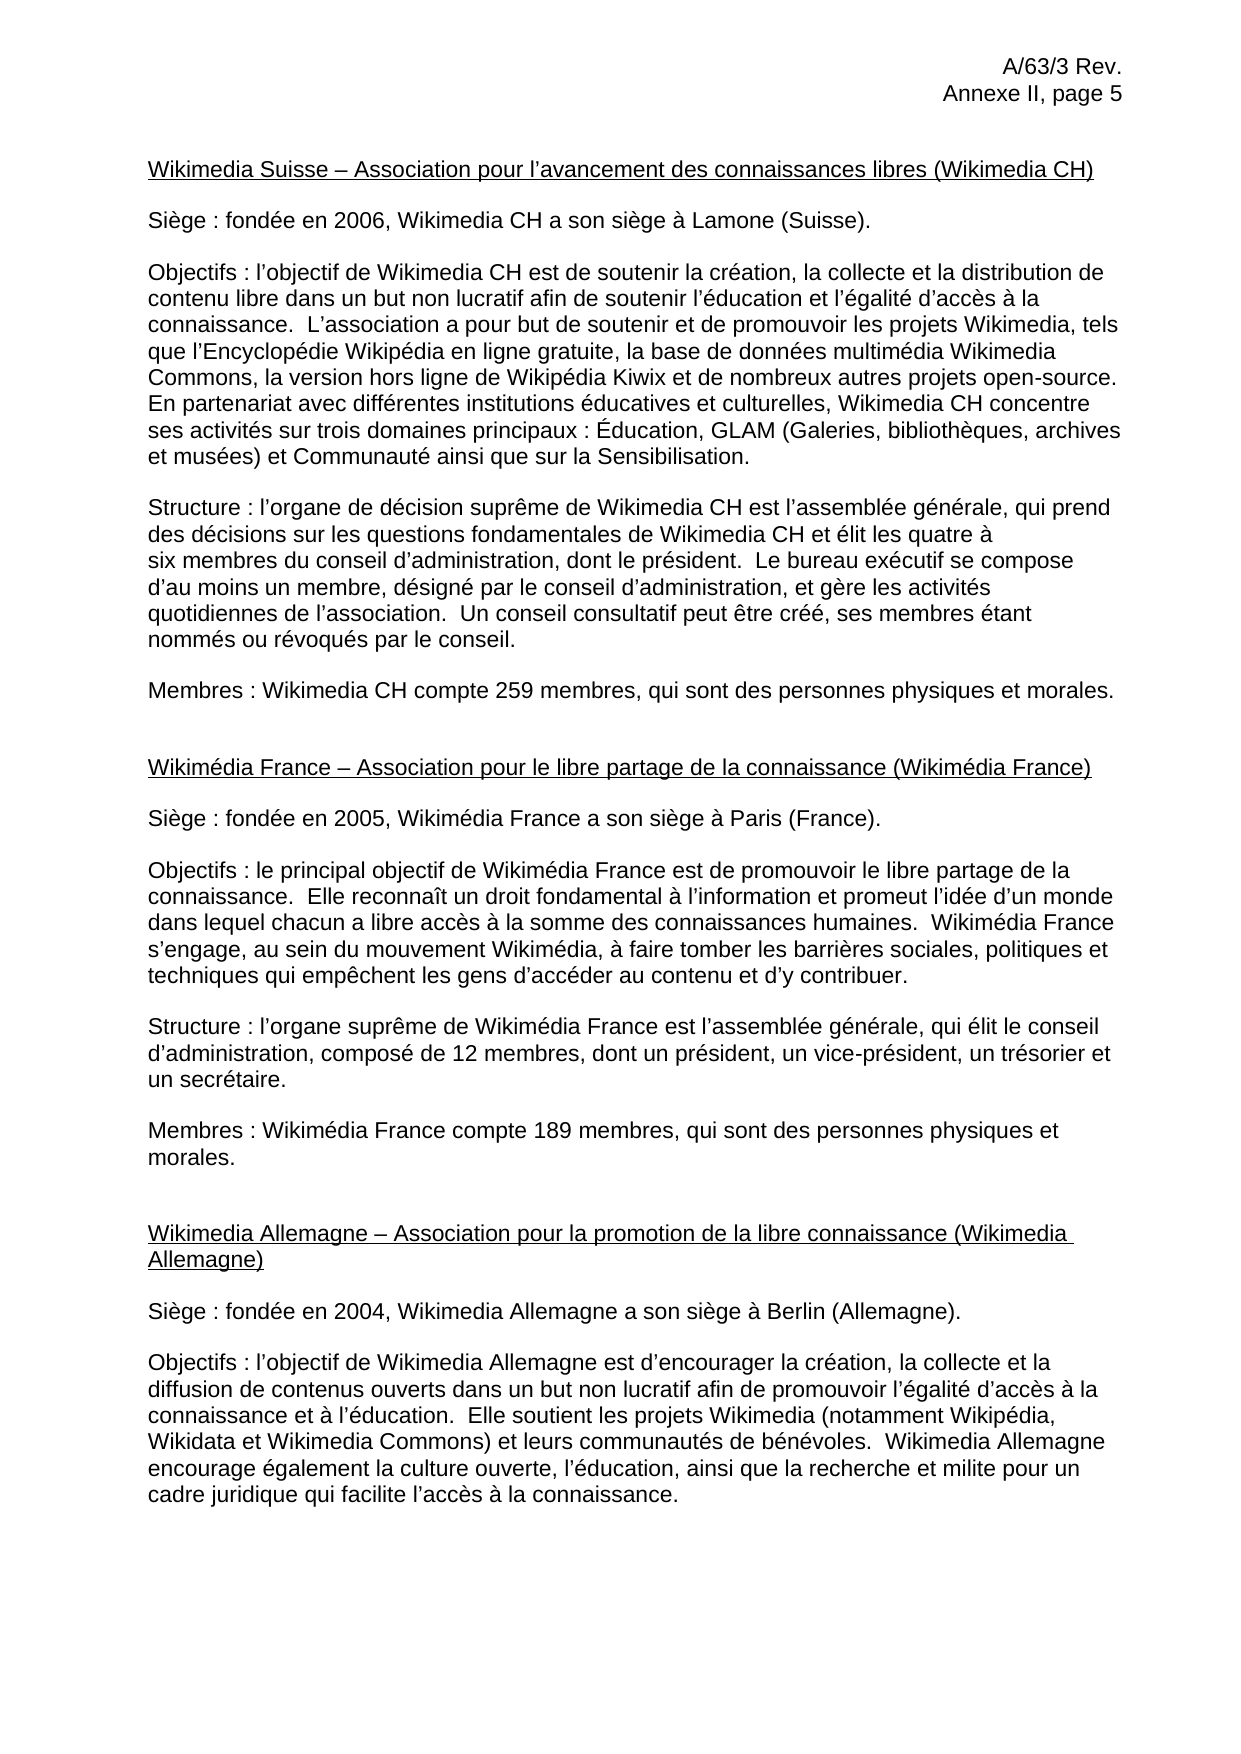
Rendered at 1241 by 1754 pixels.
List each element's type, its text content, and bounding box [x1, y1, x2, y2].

text Membres : Wikimedia CH compte 259 membres, qui sont des personnes physiques et morales. [148, 677, 1122, 704]
text Siège : fondée en 2004, Wikimedia Allemagne a son siège à Berlin (Allemagne). [148, 1298, 1122, 1324]
text Structure : l’organe suprême de Wikimédia France est l’assemblée générale, qui élit le conseil d’administration, composé de 12 membres, dont un président, un vice-président, un trésorier et un secrétaire. [148, 1013, 1122, 1092]
text Membres : Wikimédia France compte 189 membres, qui sont des personnes physiques et morales. [148, 1117, 1122, 1170]
subtitle Wikimedia Suisse – Association pour l’avancement des connaissances libres (Wikimedia CH) [148, 156, 1122, 182]
subtitle Wikimédia France – Association pour le libre partage de la connaissance (Wikimédia France) [148, 754, 1122, 780]
text Objectifs : l’objectif de Wikimedia CH est de soutenir la création, la collecte et la distribution de contenu libre dans un but non lucratif afin de soutenir l’éducation et l’égalité d’accès à la connaissance. L’association a pour but de soutenir et de promouvoir les projets Wikimedia, tels que l’Encyclopédie Wikipédia en ligne gratuite, la base de données multimédia Wikimedia Commons, la version hors ligne de Wikipédia Kiwix et de nombreux autres projets open-source. En partenariat avec différentes institutions éducatives et culturelles, Wikimedia CH concentre ses activités sur trois domaines principaux : Éducation, GLAM (Galeries, bibliothèques, archives et musées) et Communauté ainsi que sur la Sensibilisation. [148, 258, 1122, 469]
subtitle Wikimedia Allemagne – Association pour la promotion de la libre connaissance (Wikimedia Allemagne) [148, 1220, 1122, 1273]
text Objectifs : l’objectif de Wikimedia Allemagne est d’encourager la création, la collecte et la diffusion de contenus ouverts dans un but non lucratif afin de promouvoir l’égalité d’accès à la connaissance et à l’éducation. Elle soutient les projets Wikimedia (notamment Wikipédia, Wikidata et Wikimedia Commons) et leurs communautés de bénévoles. Wikimedia Allemagne encourage également la culture ouverte, l’éducation, ainsi que la recherche et milite pour un cadre juridique qui facilite l’accès à la connaissance. [148, 1349, 1122, 1507]
text Siège : fondée en 2006, Wikimedia CH a son siège à Lamone (Suisse). [148, 207, 1122, 233]
text Objectifs : le principal objectif de Wikimédia France est de promouvoir le libre partage de la connaissance. Elle reconnaît un droit fondamental à l’information et promeut l’idée d’un monde dans lequel chacun a libre accès à la somme des connaissances humaines. Wikimédia France s’engage, au sein du mouvement Wikimédia, à faire tomber les barrières sociales, politiques et techniques qui empêchent les gens d’accéder au contenu et d’y contribuer. [148, 857, 1122, 988]
text Structure : l’organe de décision suprême de Wikimedia CH est l’assemblée générale, qui prend des décisions sur les questions fondamentales de Wikimedia CH et élit les quatre à six membres du conseil d’administration, dont le président. Le bureau exécutif se compose d’au moins un membre, désigné par le conseil d’administration, et gère les activités quotidiennes de l’association. Un conseil consultatif peut être créé, ses membres étant nommés ou révoqués par le conseil. [148, 494, 1122, 652]
text Siège : fondée en 2005, Wikimédia France a son siège à Paris (France). [148, 805, 1122, 832]
